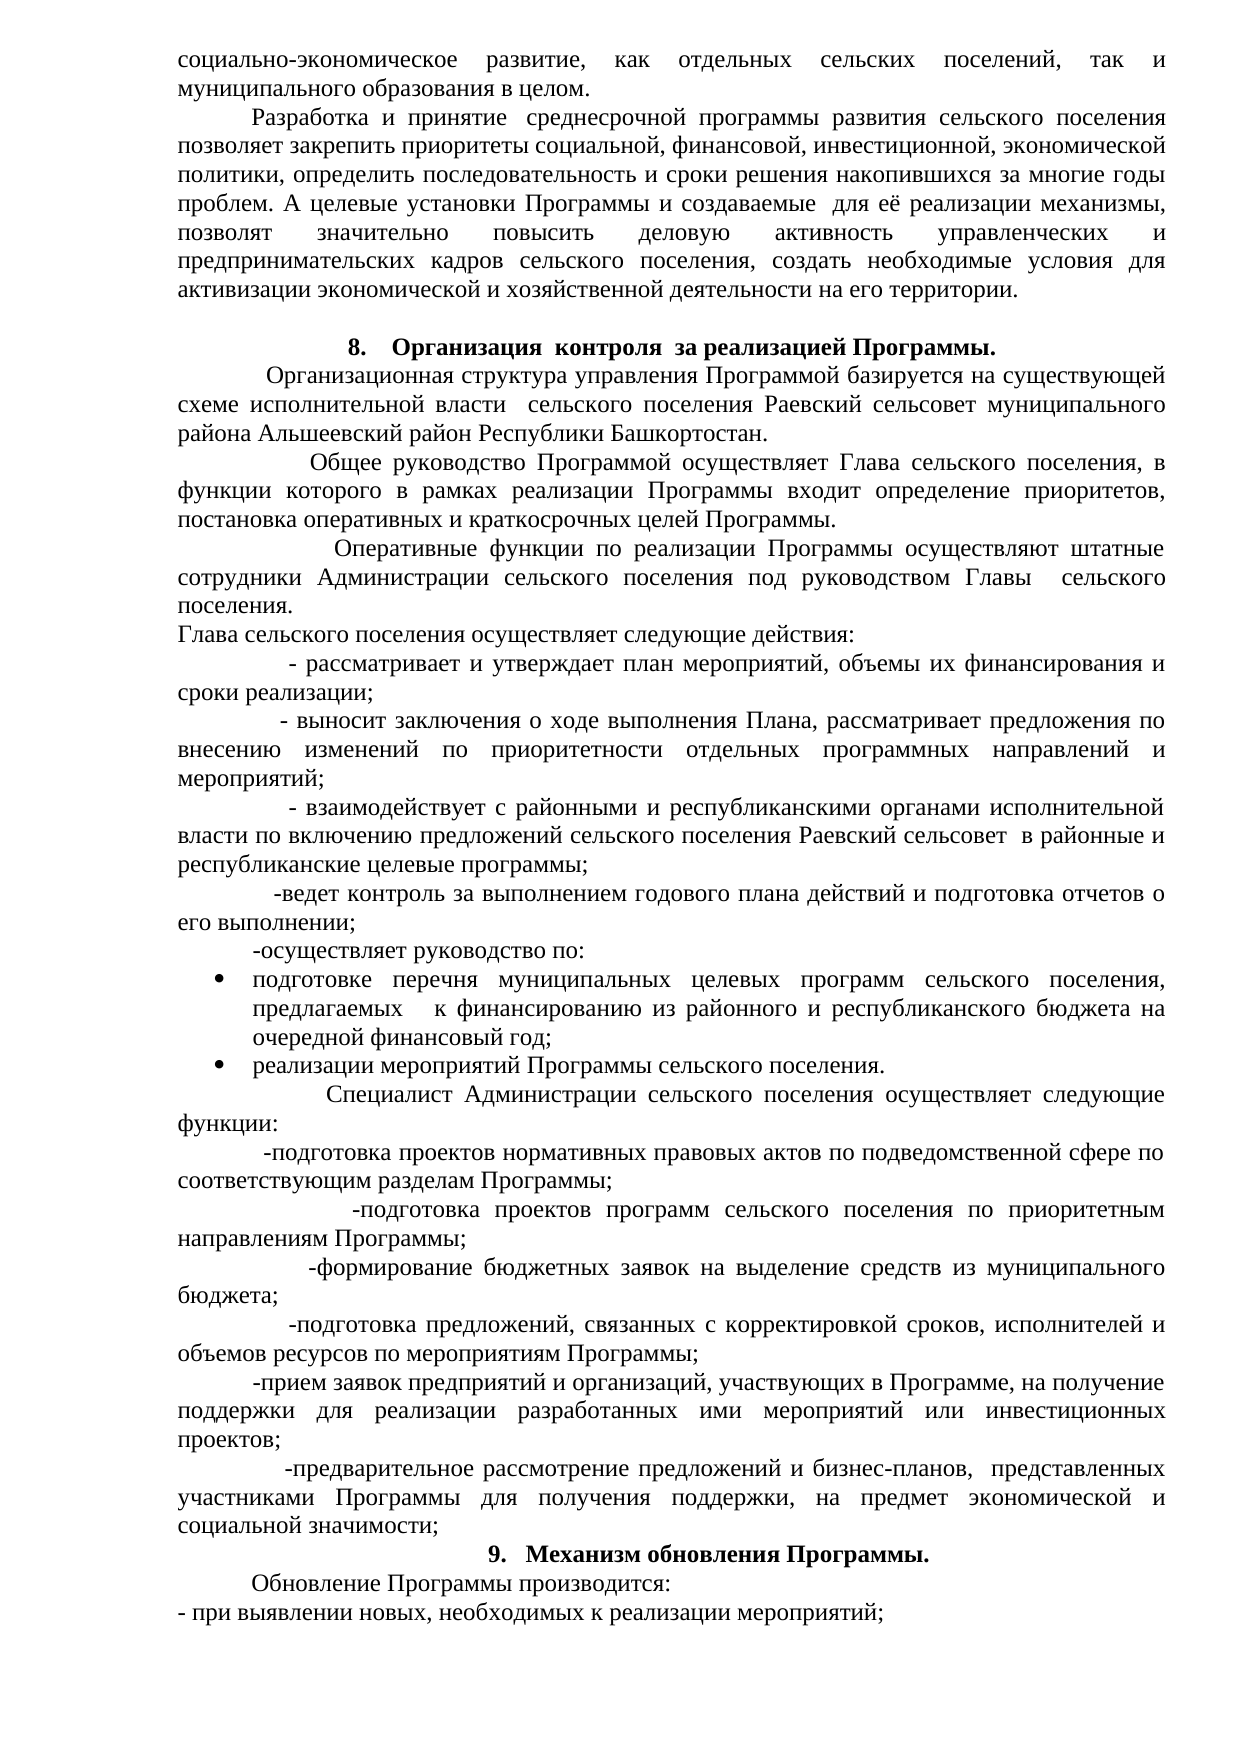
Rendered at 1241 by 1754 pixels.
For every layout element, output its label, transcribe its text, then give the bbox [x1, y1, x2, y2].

text -ведет контроль за выполнением годового плана действий и подготовка отчетов о его выполнении; [177, 878, 1167, 936]
text Специалист Администрации сельского поселения осуществляет следующие функции: [177, 1079, 1167, 1137]
text -прием заявок предприятий и организаций, участвующих в Программе, на получение поддержки для реализации разработанных ими мероприятий или инвестиционных проектов; [177, 1367, 1167, 1453]
text 8. Организация контроля за реализацией Программы. [177, 332, 1167, 361]
text -осуществляет руководство по: [177, 936, 1167, 964]
text -подготовка предложений, связанных с корректировкой сроков, исполнителей и объемов ресурсов по мероприятиям Программы; [177, 1309, 1167, 1367]
text -подготовка проектов нормативных правовых актов по подведомственной сфере по соответствующим разделам Программы; [177, 1137, 1167, 1194]
text - рассматривает и утверждает план мероприятий, объемы их финансирования и сроки реализации; [177, 648, 1167, 706]
text Разработка и принятие среднесрочной программы развития сельского поселения позволяет закрепить приоритеты социальной, финансовой, инвестиционной, экономической политики, определить последовательность и сроки решения накопившихся за многие годы проблем. А целевые установки Программы и создаваемые для её реализации механизмы, позволят значительно повысить деловую активность управленческих и предпринимательских кадров сельского поселения, создать необходимые условия для активизации экономической и хозяйственной деятельности на его территории. [177, 102, 1167, 303]
text 9. Механизм обновления Программы. [177, 1539, 1167, 1568]
text Глава сельского поселения осуществляет следующие действия: [177, 619, 1167, 648]
list реализации мероприятий Программы сельского поселения. [215, 1051, 1167, 1079]
text Оперативные функции по реализации Программы осуществляют штатные сотрудники Администрации сельского поселения под руководством Главы сельского поселения. [177, 533, 1167, 619]
text -предварительное рассмотрение предложений и бизнес-планов, представленных участниками Программы для получения поддержки, на предмет экономической и социальной значимости; [177, 1453, 1167, 1539]
text -формирование бюджетных заявок на выделение средств из муниципального бюджета; [177, 1252, 1167, 1309]
text - взаимодействует с районными и республиканскими органами исполнительной власти по включению предложений сельского поселения Раевский сельсовет в районные и республиканские целевые программы; [177, 792, 1167, 878]
text Организационная структура управления Программой базируется на существующей схеме исполнительной власти сельского поселения Раевский сельсовет муниципального района Альшеевский район Республики Башкортостан. [177, 361, 1167, 447]
text -подготовка проектов программ сельского поселения по приоритетным направлениям Программы; [177, 1194, 1167, 1252]
list подготовке перечня муниципальных целевых программ сельского поселения, предлагаемых к финансированию из районного и республиканского бюджета на очередной финансовый год; [215, 964, 1167, 1051]
text Общее руководство Программой осуществляет Глава сельского поселения, в функции которого в рамках реализации Программы входит определение приоритетов, постановка оперативных и краткосрочных целей Программы. [177, 447, 1167, 533]
text Обновление Программы производится: [177, 1568, 1167, 1597]
text - выносит заключения о ходе выполнения Плана, рассматривает предложения по внесению изменений по приоритетности отдельных программных направлений и мероприятий; [177, 706, 1167, 792]
text - при выявлении новых, необходимых к реализации мероприятий; [177, 1597, 1167, 1626]
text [177, 44, 1167, 102]
